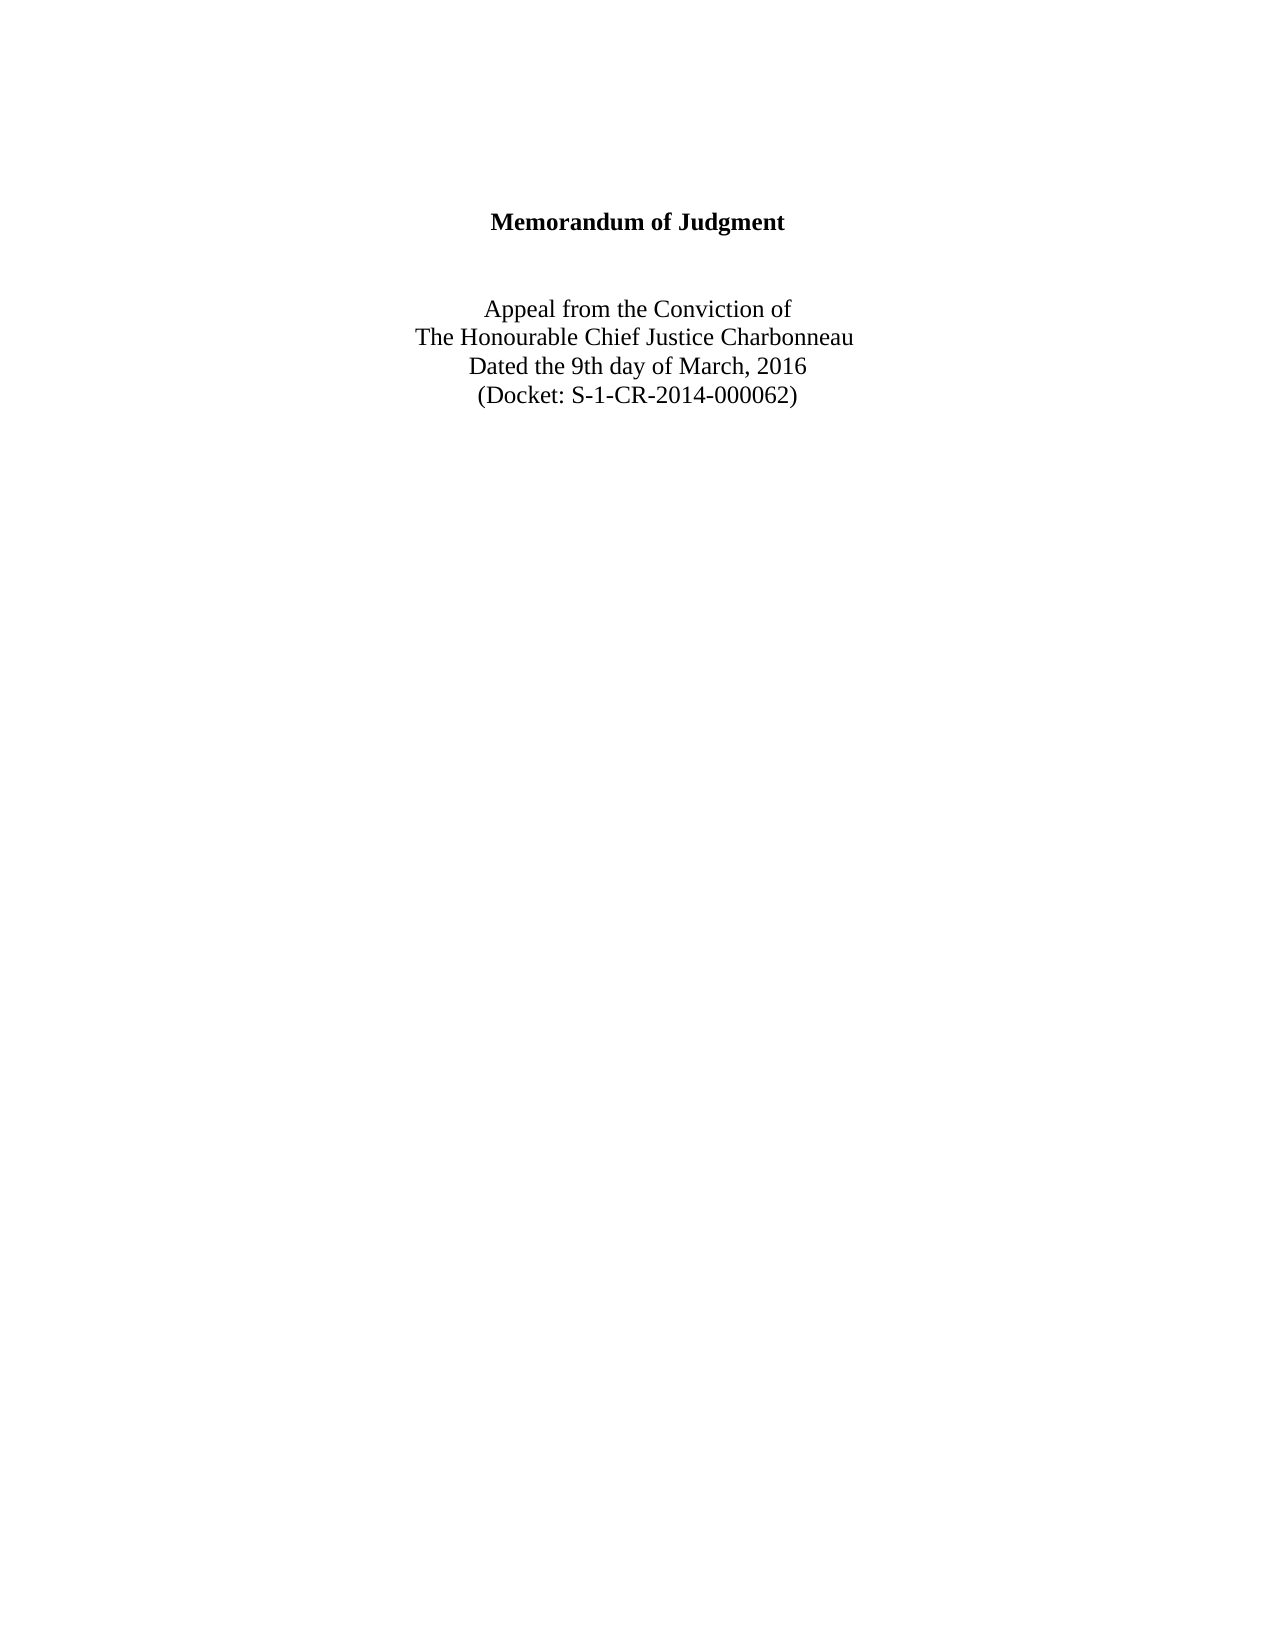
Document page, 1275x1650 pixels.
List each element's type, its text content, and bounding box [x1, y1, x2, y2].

text Memorandum of Judgment [150, 207, 1125, 236]
text Appeal from the Conviction of [150, 294, 1125, 322]
text Dated the 9th day of March, 2016 [150, 351, 1125, 380]
text The Honourable Chief Justice Charbonneau [150, 322, 1125, 351]
text (Docket: S-1-CR-2014-000062) [150, 380, 1125, 409]
